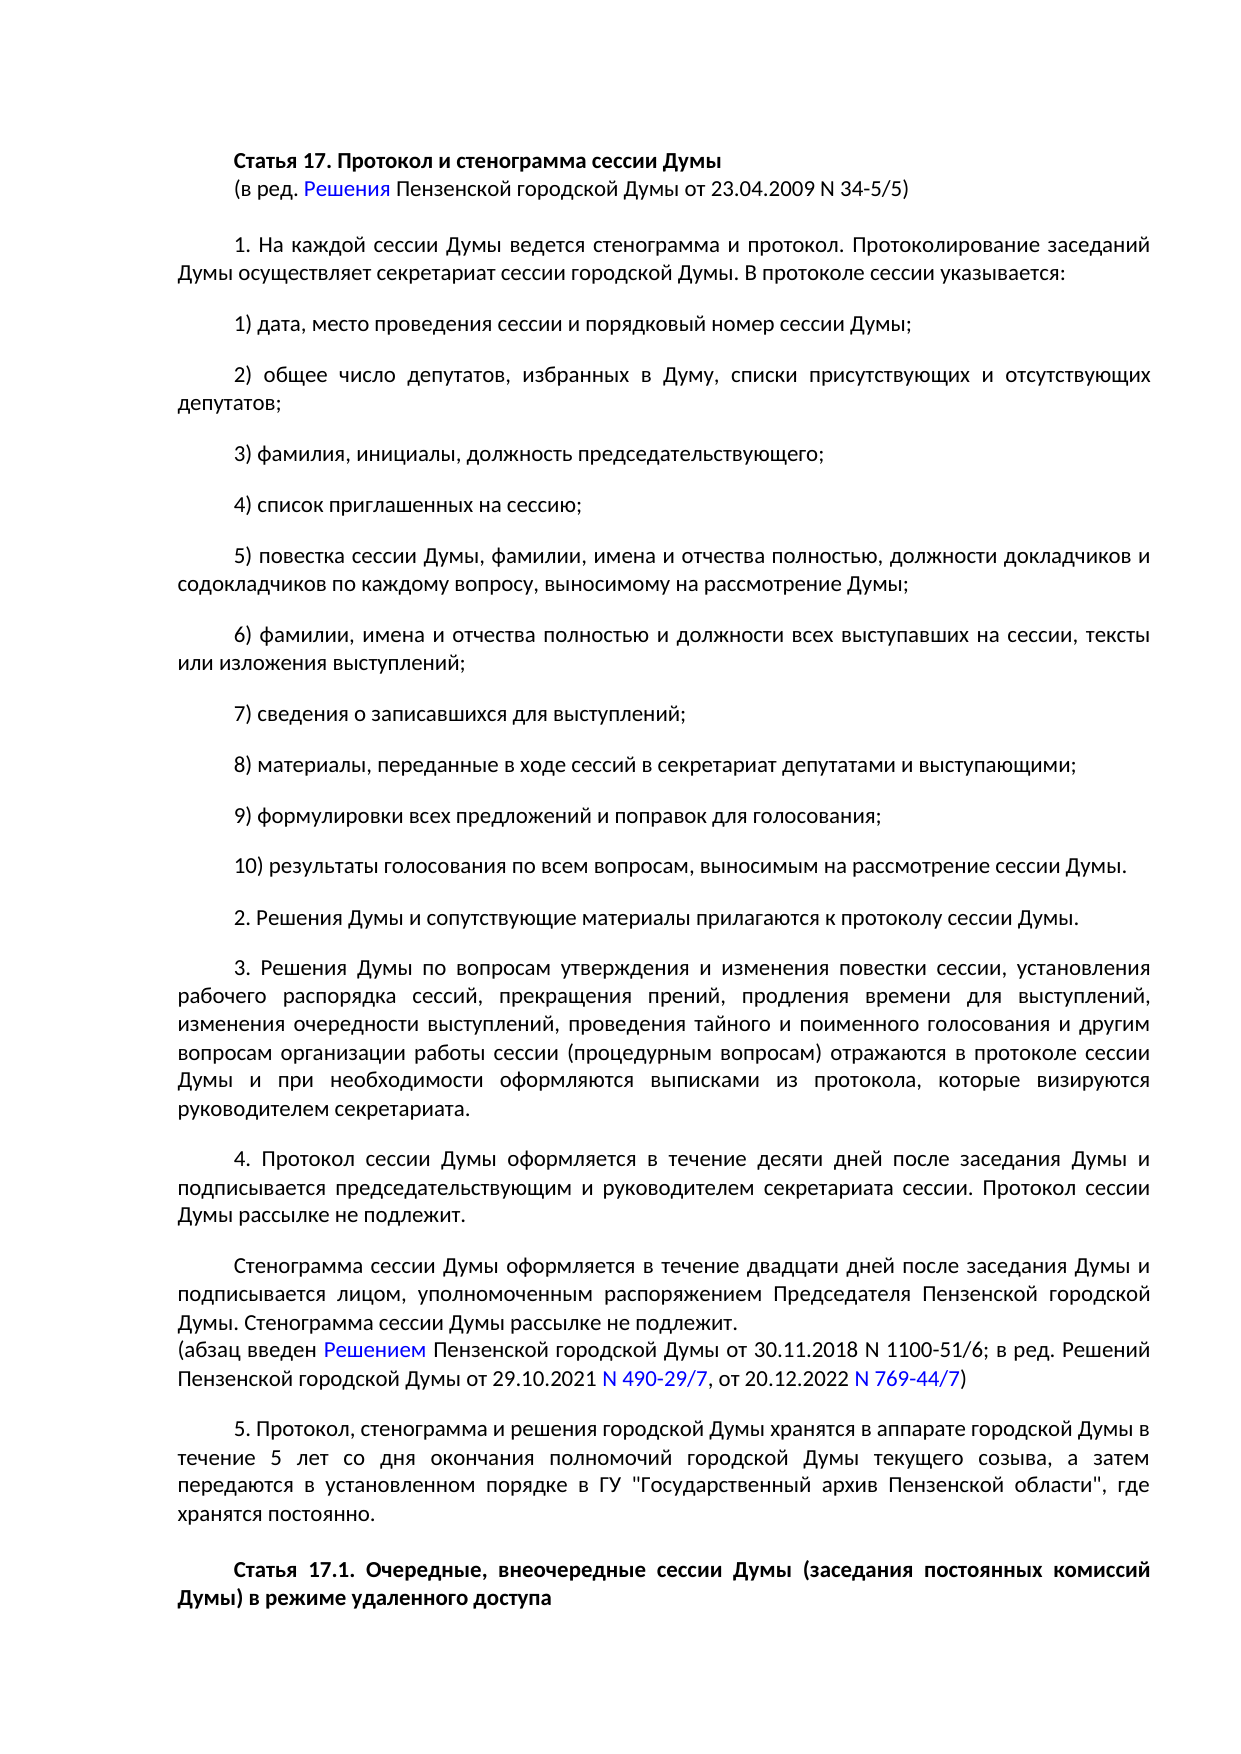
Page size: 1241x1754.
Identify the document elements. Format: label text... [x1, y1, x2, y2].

text (в ред. Решения Пензенской городской Думы от 23.04.2009 N 34-5/5) [177, 174, 1152, 202]
text 5) повестка сессии Думы, фамилии, имена и отчества полностью, должности докладчиков и содокладчиков по каждому вопросу, выносимому на рассмотрение Думы; [177, 541, 1152, 597]
text 1) дата, место проведения сессии и порядковый номер сессии Думы; [177, 309, 1152, 337]
text 4) список приглашенных на сессию; [177, 490, 1152, 518]
text 2. Решения Думы и сопутствующие материалы прилагаются к протоколу сессии Думы. [177, 903, 1152, 931]
text 1. На каждой сессии Думы ведется стенограмма и протокол. Протоколирование заседаний Думы осуществляет секретариат сессии городской Думы. В протоколе сессии указывается: [177, 230, 1152, 286]
text 10) результаты голосования по всем вопросам, выносимым на рассмотрение сессии Думы. [177, 852, 1152, 880]
text 8) материалы, переданные в ходе сессий в секретариат депутатами и выступающими; [177, 750, 1152, 778]
text 3) фамилия, инициалы, должность председательствующего; [177, 439, 1152, 467]
text 3. Решения Думы по вопросам утверждения и изменения повестки сессии, установления рабочего распорядка сессий, прекращения прений, продления времени для выступлений, изменения очередности выступлений, проведения тайного и поименного голосования и другим вопросам организации работы сессии (процедурным вопросам) отражаются в протоколе сессии Думы и при необходимости оформляются выписками из протокола, которые визируются руководителем секретариата. [177, 953, 1152, 1122]
text 5. Протокол, стенограмма и решения городской Думы хранятся в аппарате городской Думы в течение 5 лет со дня окончания полномочий городской Думы текущего созыва, а затем передаются в установленном порядке в ГУ "Государственный архив Пензенской области", где хранятся постоянно. [177, 1414, 1152, 1527]
text 9) формулировки всех предложений и поправок для голосования; [177, 801, 1152, 829]
title Статья 17. Протокол и стенограмма сессии Думы [177, 146, 1152, 174]
title Статья 17.1. Очередные, внеочередные сессии Думы (заседания постоянных комиссий Думы) в режиме удаленного доступа [177, 1555, 1152, 1611]
text 2) общее число депутатов, избранных в Думу, списки присутствующих и отсутствующих депутатов; [177, 360, 1152, 416]
text (абзац введен Решением Пензенской городской Думы от 30.11.2018 N 1100-51/6; в ред. Решений Пензенской городской Думы от 29.10.2021 N 490-29/7, от 20.12.2022 N 769-44/7) [177, 1336, 1152, 1392]
text Стенограмма сессии Думы оформляется в течение двадцати дней после заседания Думы и подписывается лицом, уполномоченным распоряжением Председателя Пензенской городской Думы. Стенограмма сессии Думы рассылке не подлежит. [177, 1252, 1152, 1336]
text 7) сведения о записавшихся для выступлений; [177, 699, 1152, 727]
text 4. Протокол сессии Думы оформляется в течение десяти дней после заседания Думы и подписывается председательствующим и руководителем секретариата сессии. Протокол сессии Думы рассылке не подлежит. [177, 1144, 1152, 1229]
text 6) фамилии, имена и отчества полностью и должности всех выступавших на сессии, тексты или изложения выступлений; [177, 620, 1152, 676]
